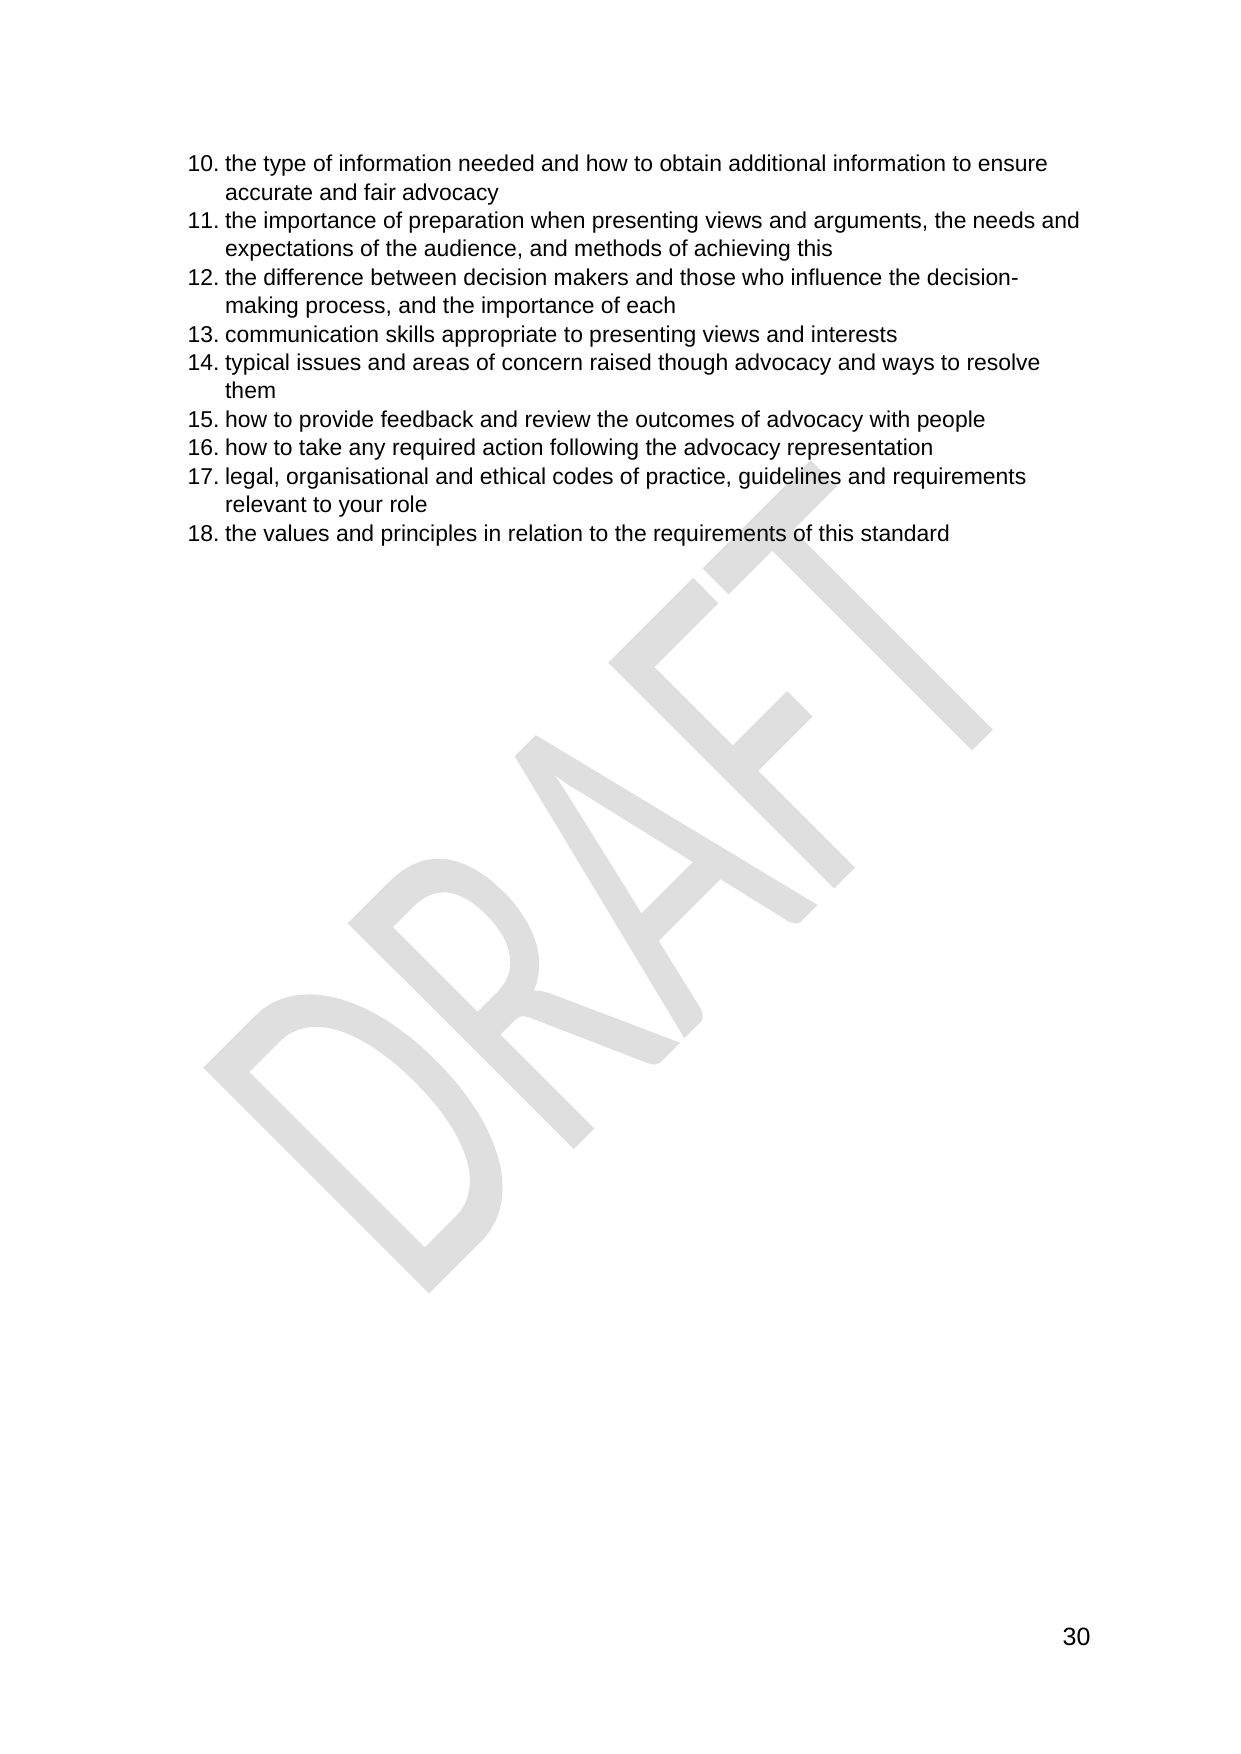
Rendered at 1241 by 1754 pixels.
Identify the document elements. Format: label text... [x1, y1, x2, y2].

list the difference between decision makers and those who influence the decision-making process, and the importance of each [187, 264, 1090, 318]
list the importance of preparation when presenting views and arguments, the needs and expectations of the audience, and methods of achieving this [187, 207, 1090, 262]
list the type of information needed and how to obtain additional information to ensure accurate and fair advocacy [187, 150, 1090, 205]
list typical issues and areas of concern raised though advocacy and ways to resolve them [187, 349, 1090, 404]
list the values and principles in relation to the requirements of this standard [187, 520, 1090, 546]
list legal, organisational and ethical codes of practice, guidelines and requirements relevant to your role [187, 463, 1090, 518]
list how to take any required action following the advocacy representation [187, 434, 1090, 461]
list communication skills appropriate to presenting views and interests [187, 321, 1090, 347]
list how to provide feedback and review the outcomes of advocacy with people [187, 406, 1090, 432]
